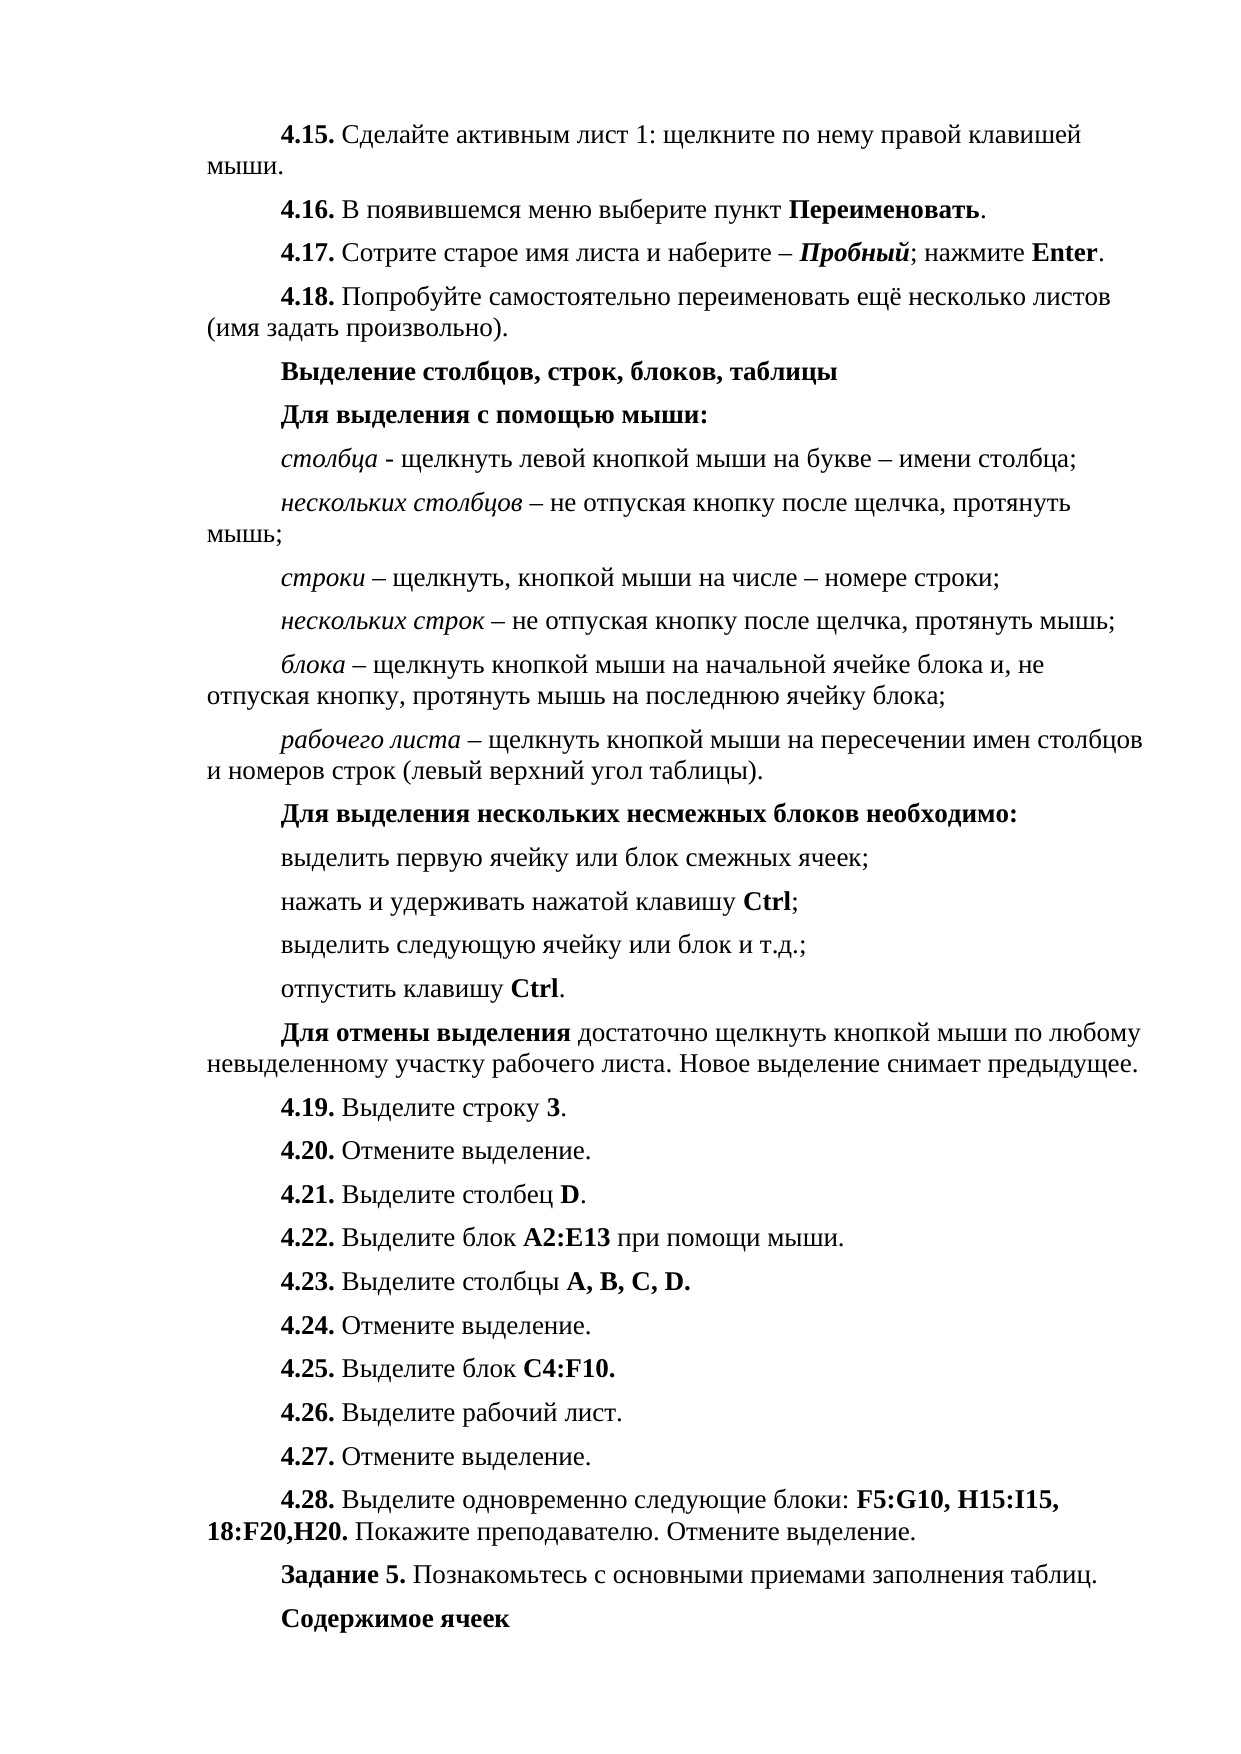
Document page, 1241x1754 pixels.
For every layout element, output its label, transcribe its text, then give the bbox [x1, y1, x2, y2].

text 4.23. Выделите столбцы A, B, C, D. [207, 1265, 1152, 1296]
text 4.22. Выделите блок A2:E13 при помощи мыши. [207, 1222, 1152, 1253]
text выделить следующую ячейку или блок и т.д.; [207, 928, 1152, 960]
text столбца - щелкнуть левой кнопкой мыши на букве – имени столбца; [207, 442, 1152, 473]
text 4.18. Попробуйте самостоятельно переименовать ещё несколько листов (имя задать произвольно). [207, 280, 1152, 342]
text 4.19. Выделите строку 3. [207, 1091, 1152, 1122]
text 4.26. Выделите рабочий лист. [207, 1396, 1152, 1427]
text нескольких строк – не отпуская кнопку после щелчка, протянуть мышь; [207, 604, 1152, 636]
text 4.20. Отмените выделение. [207, 1134, 1152, 1165]
text 4.21. Выделите столбец D. [207, 1178, 1152, 1209]
text 4.27. Отмените выделение. [207, 1440, 1152, 1471]
text рабочего листа – щелкнуть кнопкой мыши на пересечении имен столбцов и номеров строк (левый верхний угол таблицы). [207, 723, 1152, 785]
text Для выделения нескольких несмежных блоков необходимо: [207, 798, 1152, 829]
text блока – щелкнуть кнопкой мыши на начальной ячейке блока и, не отпуская кнопку, протянуть мышь на последнюю ячейку блока; [207, 648, 1152, 710]
text Задание 5. Познакомьтесь с основными приемами заполнения таблиц. [207, 1558, 1152, 1589]
text 4.17. Сотрите старое имя листа и наберите – Пробный; нажмите Enter. [207, 237, 1152, 268]
text 4.16. В появившемся меню выберите пункт Переименовать. [207, 193, 1152, 224]
text выделить первую ячейку или блок смежных ячеек; [207, 841, 1152, 872]
text Для выделения с помощью мыши: [207, 399, 1152, 430]
text Содержимое ячеек [207, 1602, 1152, 1633]
text нажать и удерживать нажатой клавишу Ctrl; [207, 885, 1152, 916]
text строки – щелкнуть, кнопкой мыши на числе – номере строки; [207, 561, 1152, 592]
text Выделение столбцов, строк, блоков, таблицы [207, 355, 1152, 386]
text отпустить клавишу Ctrl. [207, 972, 1152, 1003]
text 4.25. Выделите блок C4:F10. [207, 1352, 1152, 1384]
text Для отмены выделения достаточно щелкнуть кнопкой мыши по любому невыделенному участку рабочего листа. Новое выделение снимает предыдущее. [207, 1016, 1152, 1078]
text 4.28. Выделите одновременно следующие блоки: F5:G10, H15:I15, 18:F20,H20. Покажите преподавателю. Отмените выделение. [207, 1483, 1152, 1546]
text 4.24. Отмените выделение. [207, 1309, 1152, 1340]
text 4.15. Сделайте активным лист 1: щелкните по нему правой клавишей мыши. [207, 118, 1152, 180]
text нескольких столбцов – не отпуская кнопку после щелчка, протянуть мышь; [207, 486, 1152, 548]
